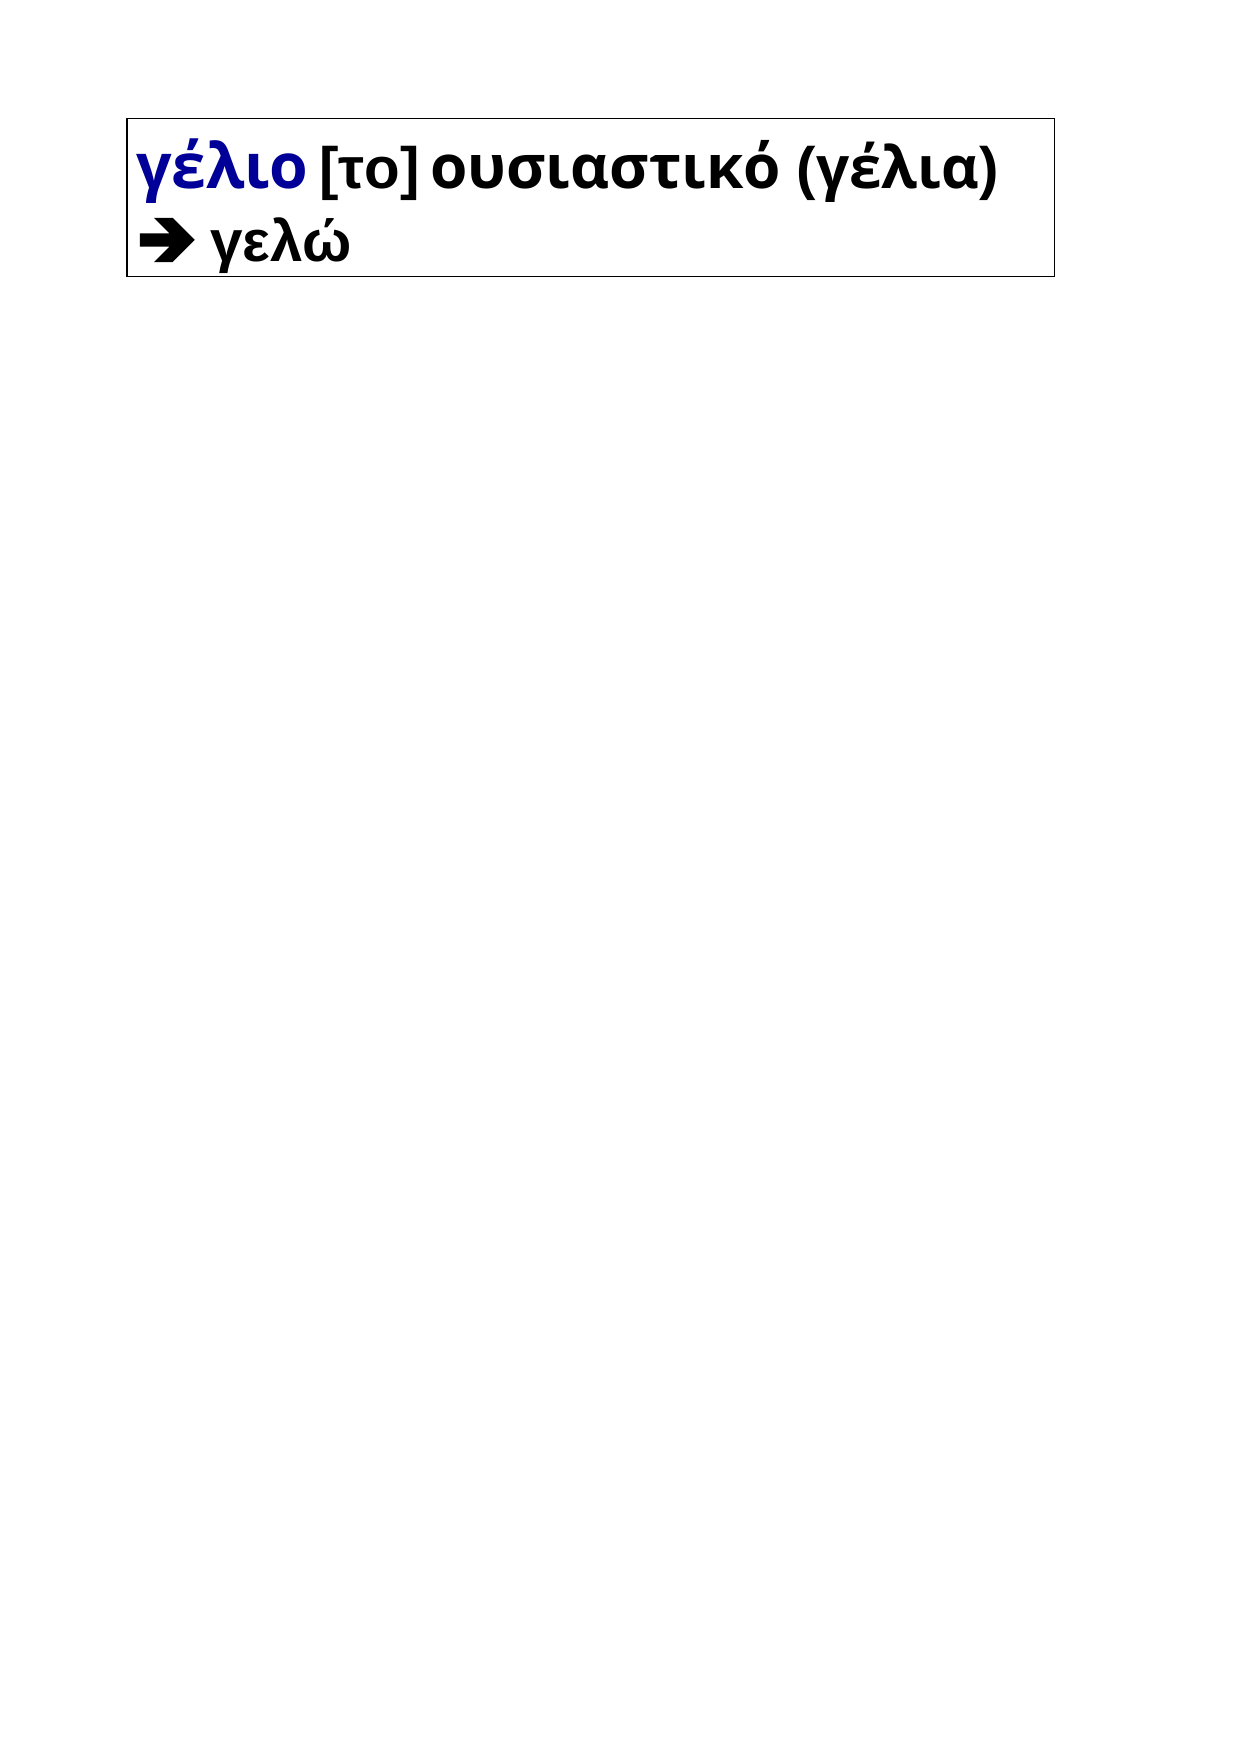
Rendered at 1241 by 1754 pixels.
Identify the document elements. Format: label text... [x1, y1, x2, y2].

text γέλιο [το] ουσιαστικό (γέλια) γελώ [128, 119, 1054, 276]
